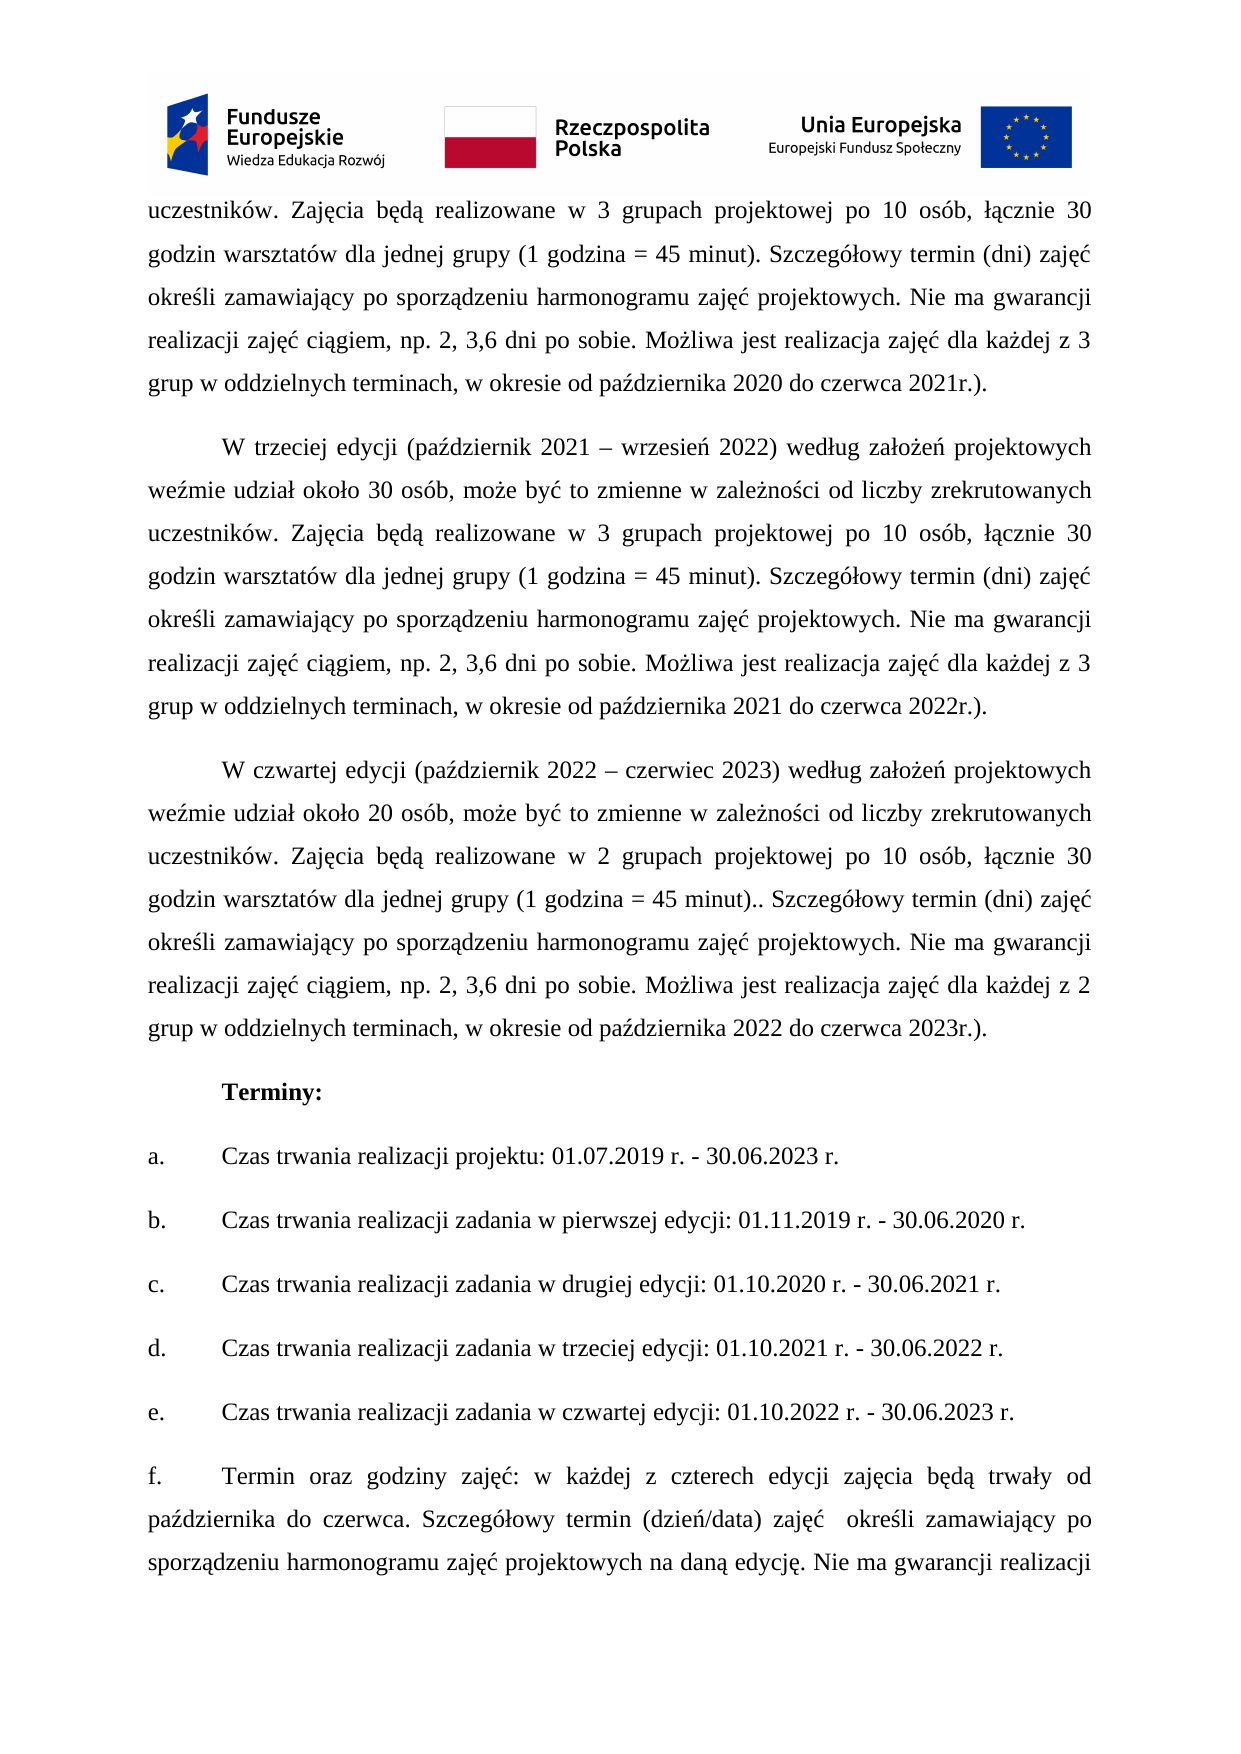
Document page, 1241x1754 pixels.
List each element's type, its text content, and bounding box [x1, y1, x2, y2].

text Terminy: [148, 1077, 1093, 1106]
text e. Czas trwania realizacji zadania w czwartej edycji: 01.10.2022 r. - 30.06.2023 r. [148, 1397, 1093, 1426]
text d. Czas trwania realizacji zadania w trzeciej edycji: 01.10.2021 r. - 30.06.2022 r. [148, 1333, 1093, 1362]
text W czwartej edycji (październik 2022 – czerwiec 2023) według założeń projektowych weźmie udział około 20 osób, może być to zmienne w zależności od liczby zrekrutowanych uczestników. Zajęcia będą realizowane w 2 grupach projektowej po 10 osób, łącznie 30 godzin warsztatów dla jednej grupy (1 godzina = 45 minut).. Szczegółowy termin (dni) zajęć określi zamawiający po sporządzeniu harmonogramu zajęć projektowych. Nie ma gwarancji realizacji zajęć ciągiem, np. 2, 3,6 dni po sobie. Możliwa jest realizacja zajęć dla każdej z 2 grup w oddzielnych terminach, w okresie od października 2022 do czerwca 2023r.). [148, 755, 1093, 1042]
text b. Czas trwania realizacji zadania w pierwszej edycji: 01.11.2019 r. - 30.06.2020 r. [148, 1205, 1093, 1234]
text W trzeciej edycji (październik 2021 – wrzesień 2022) według założeń projektowych weźmie udział około 30 osób, może być to zmienne w zależności od liczby zrekrutowanych uczestników. Zajęcia będą realizowane w 3 grupach projektowej po 10 osób, łącznie 30 godzin warsztatów dla jednej grupy (1 godzina = 45 minut). Szczegółowy termin (dni) zajęć określi zamawiający po sporządzeniu harmonogramu zajęć projektowych. Nie ma gwarancji realizacji zajęć ciągiem, np. 2, 3,6 dni po sobie. Możliwa jest realizacja zajęć dla każdej z 3 grup w oddzielnych terminach, w okresie od października 2021 do czerwca 2022r.). [148, 432, 1093, 719]
picture [147, 73, 1092, 196]
text c. Czas trwania realizacji zadania w drugiej edycji: 01.10.2020 r. - 30.06.2021 r. [148, 1269, 1093, 1298]
text a. Czas trwania realizacji projektu: 01.07.2019 r. - 30.06.2023 r. [148, 1141, 1093, 1170]
